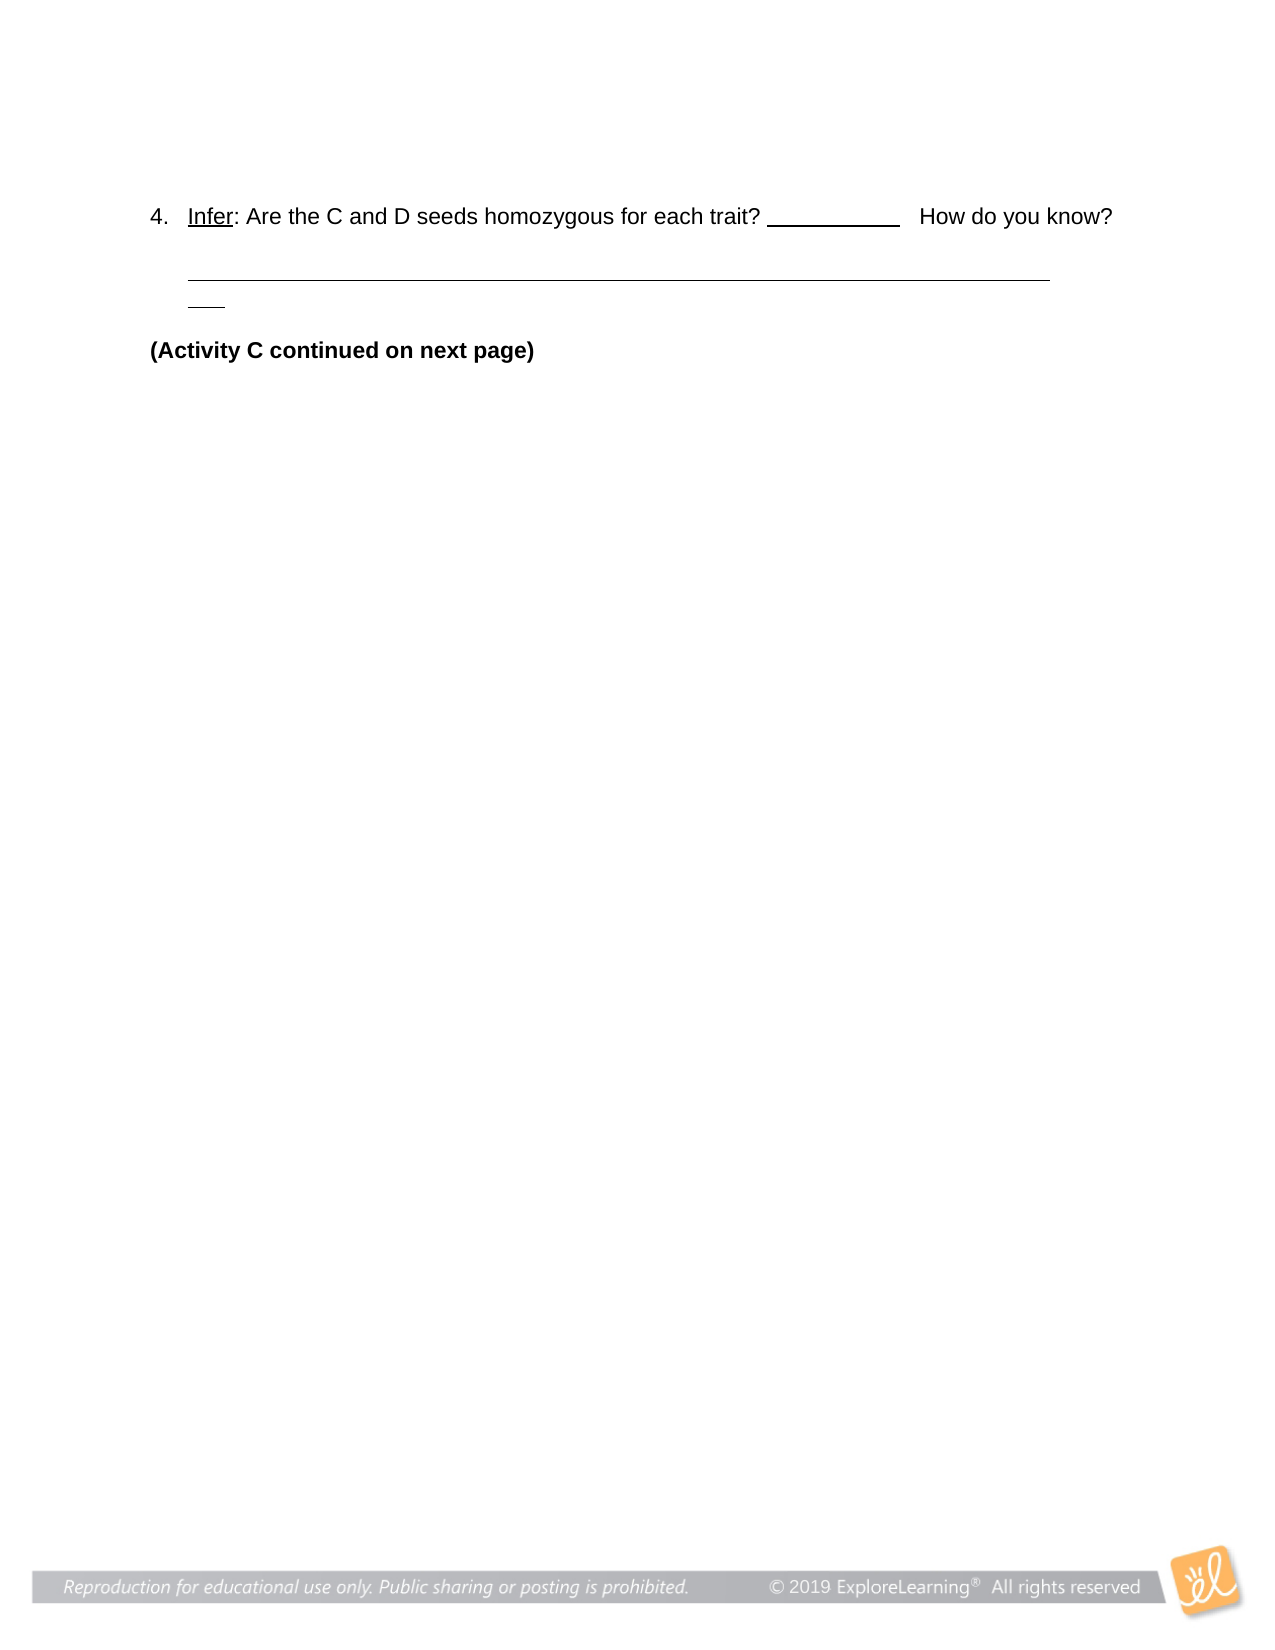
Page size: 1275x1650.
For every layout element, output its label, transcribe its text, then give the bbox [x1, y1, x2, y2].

text (Activity C continued on next page) [150, 337, 1125, 363]
list Infer: Are the C and D seeds homozygous for each trait? How do you know? [150, 203, 1125, 229]
picture [0, 1530, 1275, 1649]
